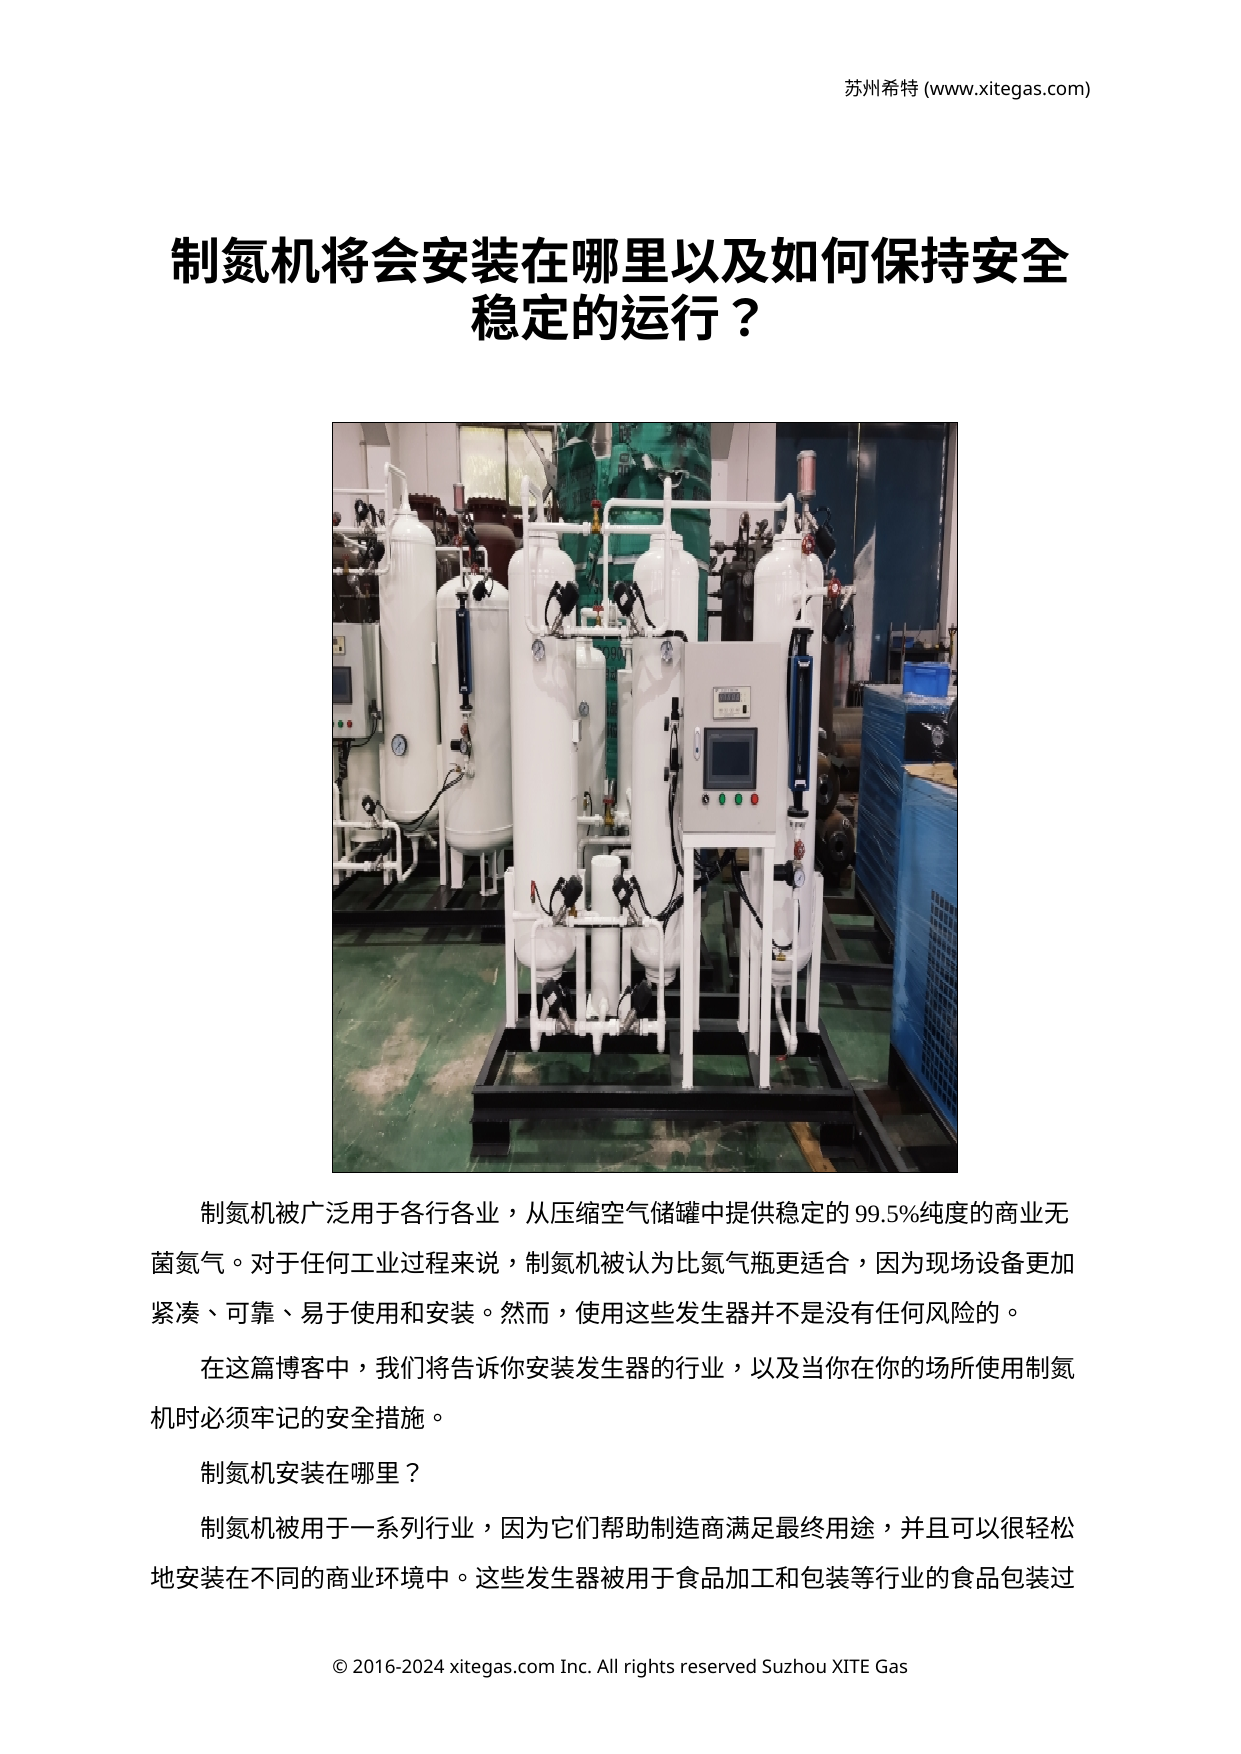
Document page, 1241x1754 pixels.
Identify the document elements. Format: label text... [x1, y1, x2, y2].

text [150, 1493, 1090, 1593]
text 制氮机被广泛用于各行各业，从压缩空气储罐中提供稳定的99.5%纯度的商业无菌氮气。对于任何工业过程来说，制氮机被认为比氮气瓶更适合，因为现场设备更加紧凑、可靠、易于使用和安装。然而，使用这些发生器并不是没有任何风险的。 [150, 1178, 1090, 1328]
text 制氮机安装在哪里？ [150, 1438, 1090, 1488]
text 制氮机将会安装在哪里以及如何保持安全稳定的运行？ [150, 232, 1090, 347]
picture [333, 423, 957, 1172]
text 在这篇博客中，我们将告诉你安装发生器的行业，以及当你在你的场所使用制氮机时必须牢记的安全措施。 [150, 1333, 1090, 1433]
